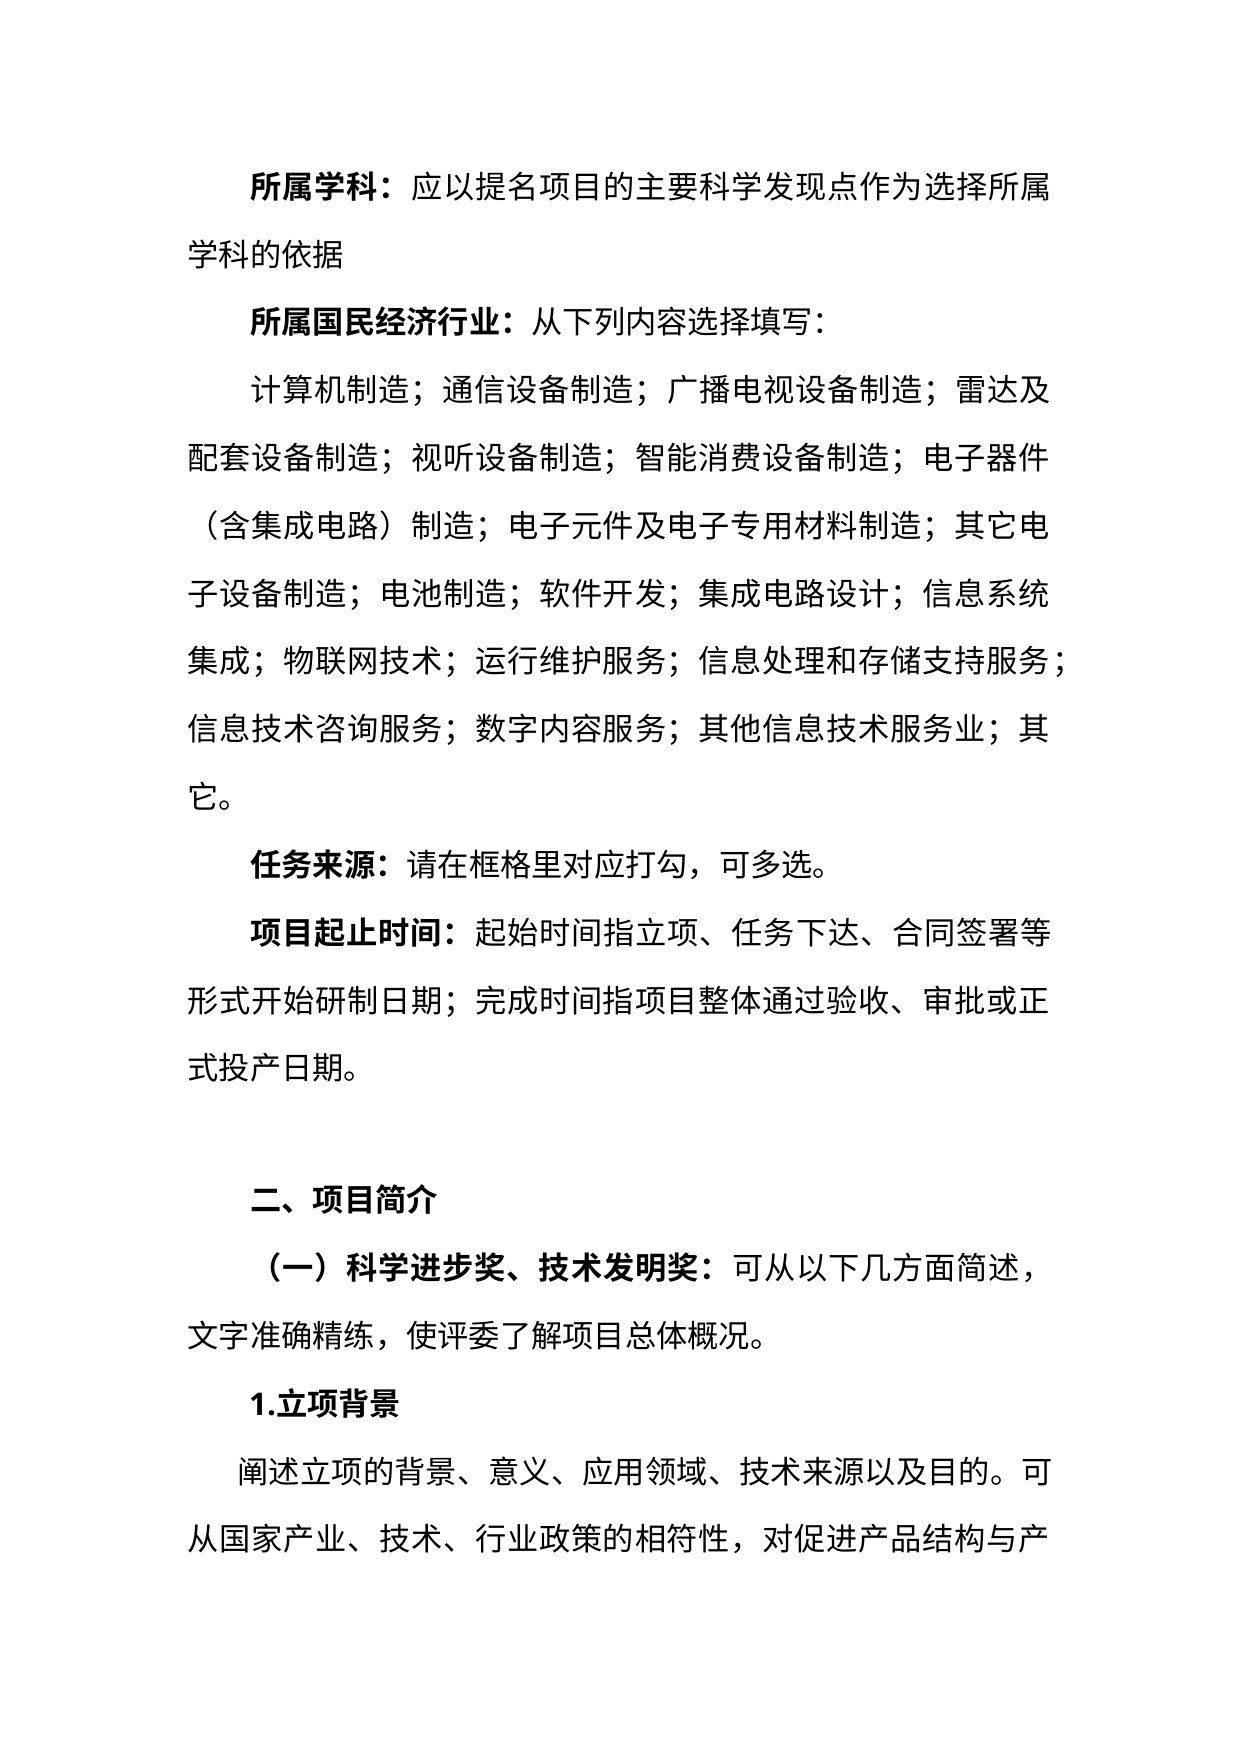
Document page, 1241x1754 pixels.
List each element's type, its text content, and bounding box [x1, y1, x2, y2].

text 所属国民经济行业：从下列内容选择填写： [187, 298, 1053, 343]
text 任务来源：请在框格里对应打勾，可多选。 [187, 840, 1053, 885]
text 计算机制造；通信设备制造；广播电视设备制造；雷达及配套设备制造；视听设备制造；智能消费设备制造；电子器件（含集成电路）制造；电子元件及电子专用材料制造；其它电子设备制造；电池制造；软件开发；集成电路设计；信息系统集成；物联网技术；运行维护服务；信息处理和存储支持服务；信息技术咨询服务；数字内容服务；其他信息技术服务业；其它。 [187, 365, 1053, 817]
text 所属学科：应以提名项目的主要科学发现点作为选择所属学科的依据 [187, 162, 1053, 275]
text 项目起止时间：起始时间指立项、任务下达、合同签署等形式开始研制日期；完成时间指项目整体通过验收、审批或正式投产日期。 [187, 908, 1053, 1089]
text 二、项目简介 [187, 1175, 1053, 1220]
text （一）科学进步奖、技术发明奖：可从以下几方面简述，文字准确精练，使评委了解项目总体概况。 [187, 1243, 1053, 1356]
text 1.立项背景 [187, 1379, 1053, 1424]
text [187, 1447, 1053, 1560]
